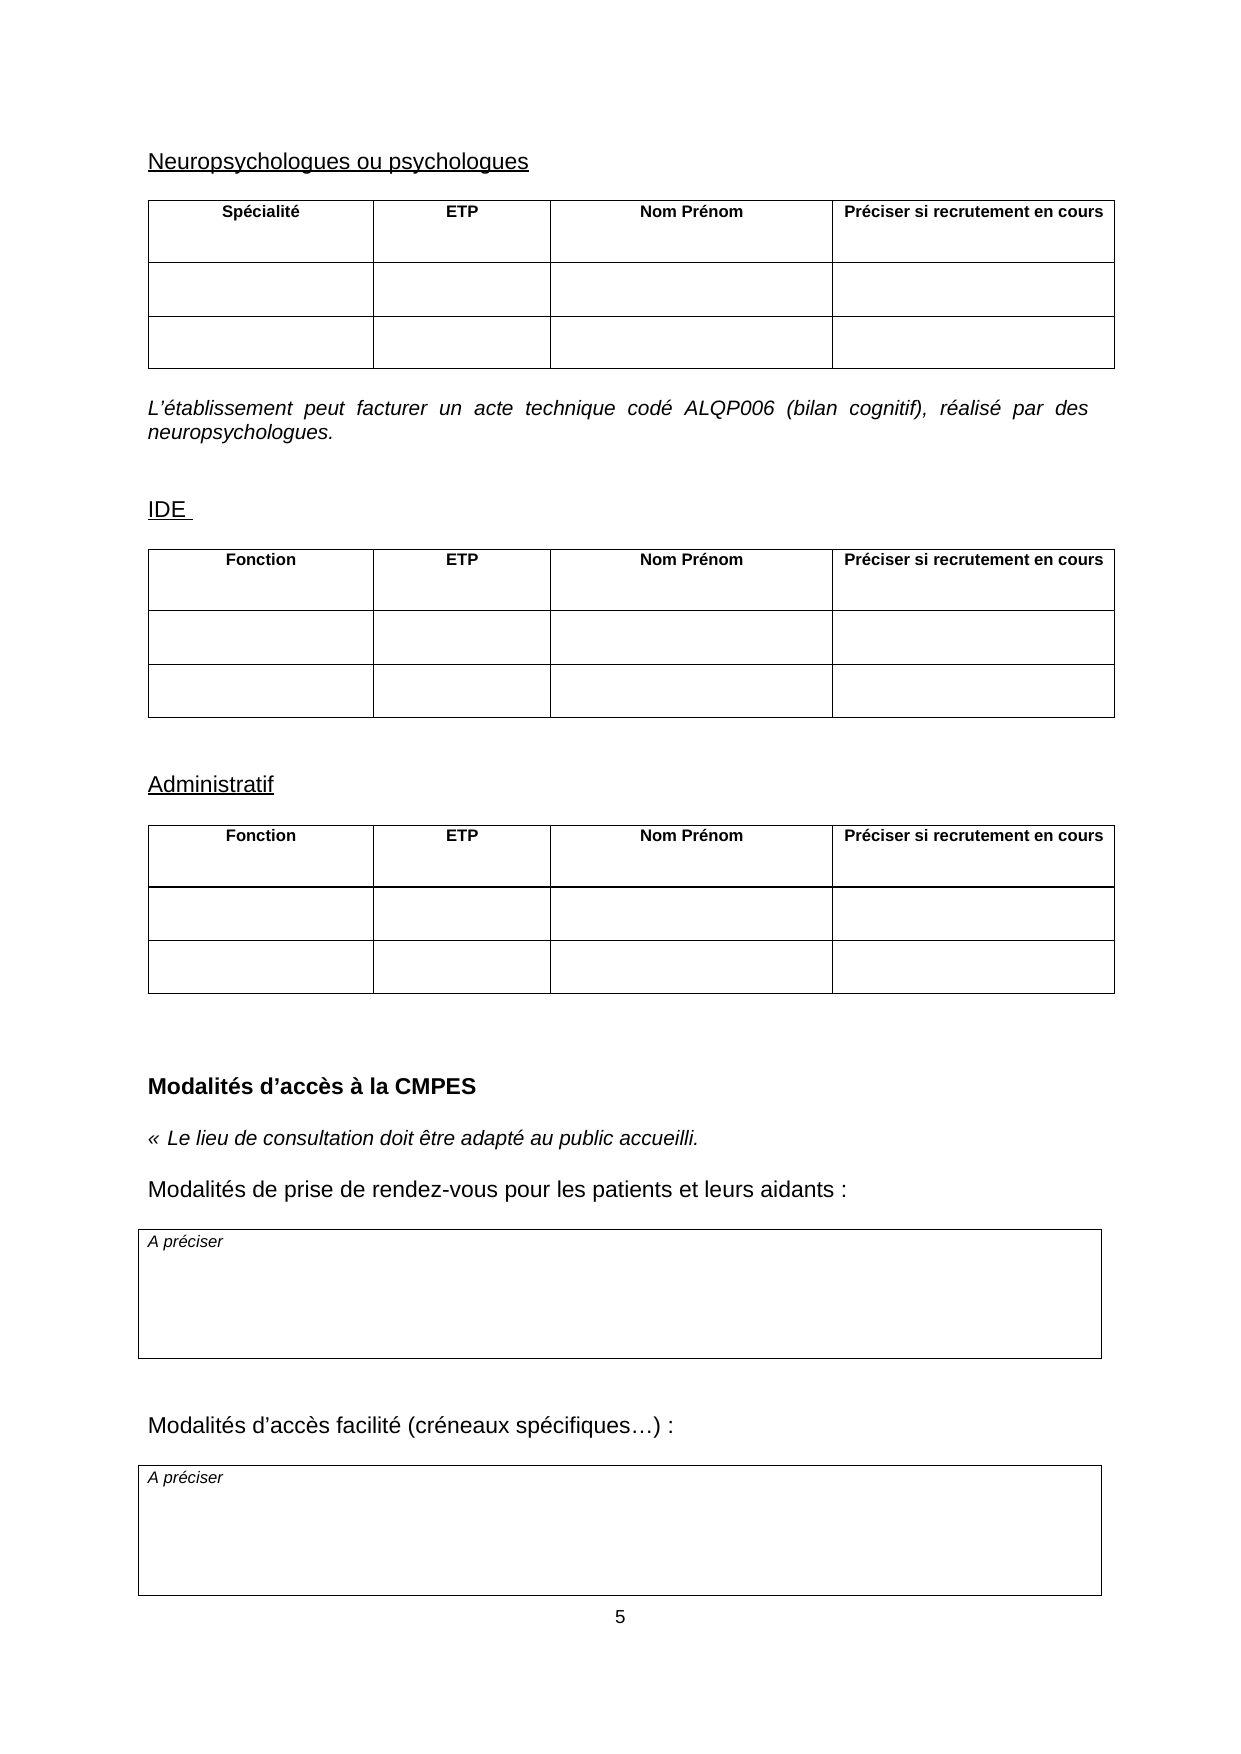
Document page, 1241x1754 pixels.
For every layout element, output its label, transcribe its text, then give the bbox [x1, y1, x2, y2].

table_header ETP [374, 550, 550, 610]
table_header Nom Prénom [551, 550, 832, 610]
table_header Préciser si recrutement en cours [833, 826, 1114, 886]
text A préciser [139, 1230, 1101, 1251]
table_cell [149, 263, 373, 316]
text Modalités d’accès facilité (créneaux spécifiques…) : [148, 1412, 1093, 1439]
text Neuropsychologues ou psychologues [148, 148, 1093, 174]
table_header Spécialité [149, 201, 373, 262]
table_header Nom Prénom [551, 201, 832, 262]
table_cell [551, 263, 832, 316]
text A préciser [139, 1466, 1101, 1487]
table_cell [551, 611, 832, 664]
table_cell [833, 665, 1114, 717]
table_cell [551, 888, 832, 940]
table_header Fonction [149, 826, 373, 886]
table_header Préciser si recrutement en cours [833, 550, 1114, 610]
table_cell [833, 611, 1114, 664]
table_header ETP [374, 201, 550, 262]
table_cell [833, 941, 1114, 993]
table_cell [149, 941, 373, 993]
table_cell [374, 263, 550, 316]
table_cell [149, 611, 373, 664]
table_header Fonction [149, 550, 373, 610]
table_cell [833, 263, 1114, 316]
table_cell [149, 888, 373, 940]
table_cell [551, 317, 832, 368]
table_cell [551, 665, 832, 717]
table_cell [551, 941, 832, 993]
text Administratif [148, 771, 1093, 797]
table_cell [374, 888, 550, 940]
table_header ETP [374, 826, 550, 886]
text Modalités d’accès à la CMPES [148, 1073, 1093, 1099]
text L’établissement peut facturer un acte technique codé ALQP006 (bilan cognitif), réalisé par des neuropsychologues. [148, 396, 1093, 443]
table_header Nom Prénom [551, 826, 832, 886]
table_cell [149, 665, 373, 717]
table_cell [374, 941, 550, 993]
table_cell [149, 317, 373, 368]
table_header Préciser si recrutement en cours [833, 201, 1114, 262]
table_cell [374, 611, 550, 664]
table_cell [833, 888, 1114, 940]
table_cell [374, 317, 550, 368]
text Modalités de prise de rendez-vous pour les patients et leurs aidants : [148, 1176, 1093, 1202]
table_cell [374, 665, 550, 717]
table_cell [833, 317, 1114, 368]
text IDE [148, 496, 1093, 523]
text « Le lieu de consultation doit être adapté au public accueilli. [148, 1126, 1093, 1150]
